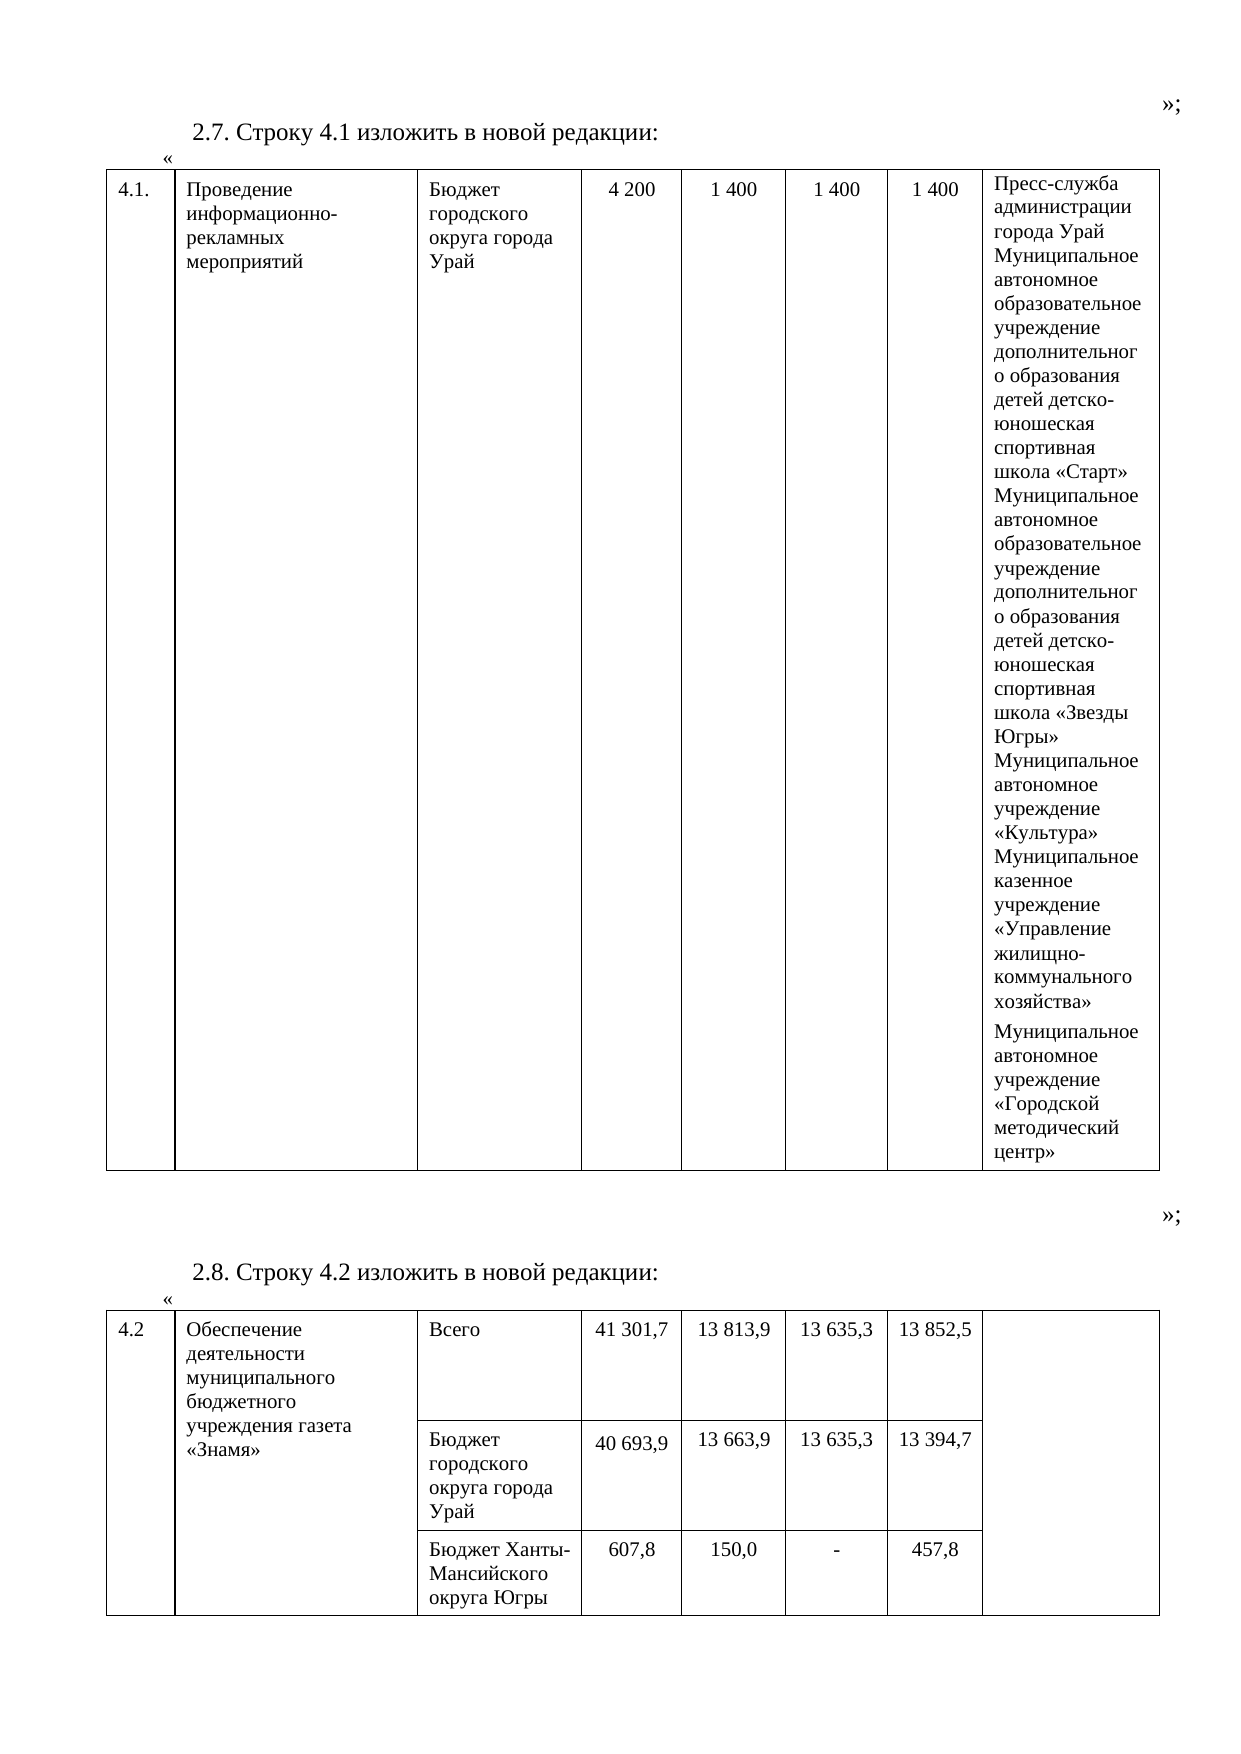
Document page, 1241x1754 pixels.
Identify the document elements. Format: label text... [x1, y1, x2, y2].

table_header 1 400 [888, 170, 982, 1169]
table_header Обеспечение деятельности муниципального бюджетного учреждения газета «Знамя» [176, 1311, 417, 1615]
text 2.8. Строку 4.2 изложить в новой редакции: [162, 1257, 1181, 1286]
table_header 13 852,5 [888, 1311, 982, 1419]
table_header Проведение информационно-рекламных мероприятий [176, 170, 417, 1169]
table_header 13 813,9 [682, 1311, 785, 1419]
table_cell 457,8 [888, 1531, 982, 1615]
text 2.7. Строку 4.1 изложить в новой редакции: [162, 117, 1181, 145]
table_cell 150,0 [682, 1531, 785, 1615]
table_header Всего [418, 1311, 581, 1419]
table_cell - [786, 1531, 887, 1615]
table_cell 13 635,3 [786, 1421, 887, 1529]
table_header [983, 1311, 1159, 1615]
table_header Бюджет городского округа города Урай [418, 170, 581, 1169]
table_cell 13 663,9 [682, 1421, 785, 1529]
table_header 4.1. [107, 170, 174, 1169]
table_header 1 400 [682, 170, 785, 1169]
table_cell 13 394,7 [888, 1421, 982, 1529]
table_header 4.2 [107, 1311, 174, 1615]
table_header 13 635,3 [786, 1311, 887, 1419]
table_cell Бюджет Ханты-Мансийского округа Югры [418, 1531, 581, 1615]
table_header 1 400 [786, 170, 887, 1169]
table_cell Бюджет городского округа города Урай [418, 1421, 581, 1529]
table_header Пресс-служба администрации города Урай Муниципальное автономное образовательное учреждение дополнительного образования детей детско-юношеская спортивная школа «Старт» Муниципальное автономное образовательное учреждение дополнительного образования детей детско-юношеская спортивная школа «Звезды Югры» Муниципальное автономное учреждение «Культура» Муниципальное казенное учреждение «Управление жилищно-коммунального хозяйства» Муниципальное автономное учреждение «Городской методический центр» [983, 170, 1159, 1169]
table_cell 607,8 [582, 1531, 681, 1615]
table_header 4 200 [582, 170, 681, 1169]
table_header 41 301,7 [582, 1311, 681, 1419]
text »; [118, 88, 1181, 117]
text »; [118, 1199, 1181, 1228]
text « [118, 145, 1181, 169]
text « [118, 1286, 1181, 1309]
table_cell 40 693,9 [582, 1421, 681, 1529]
